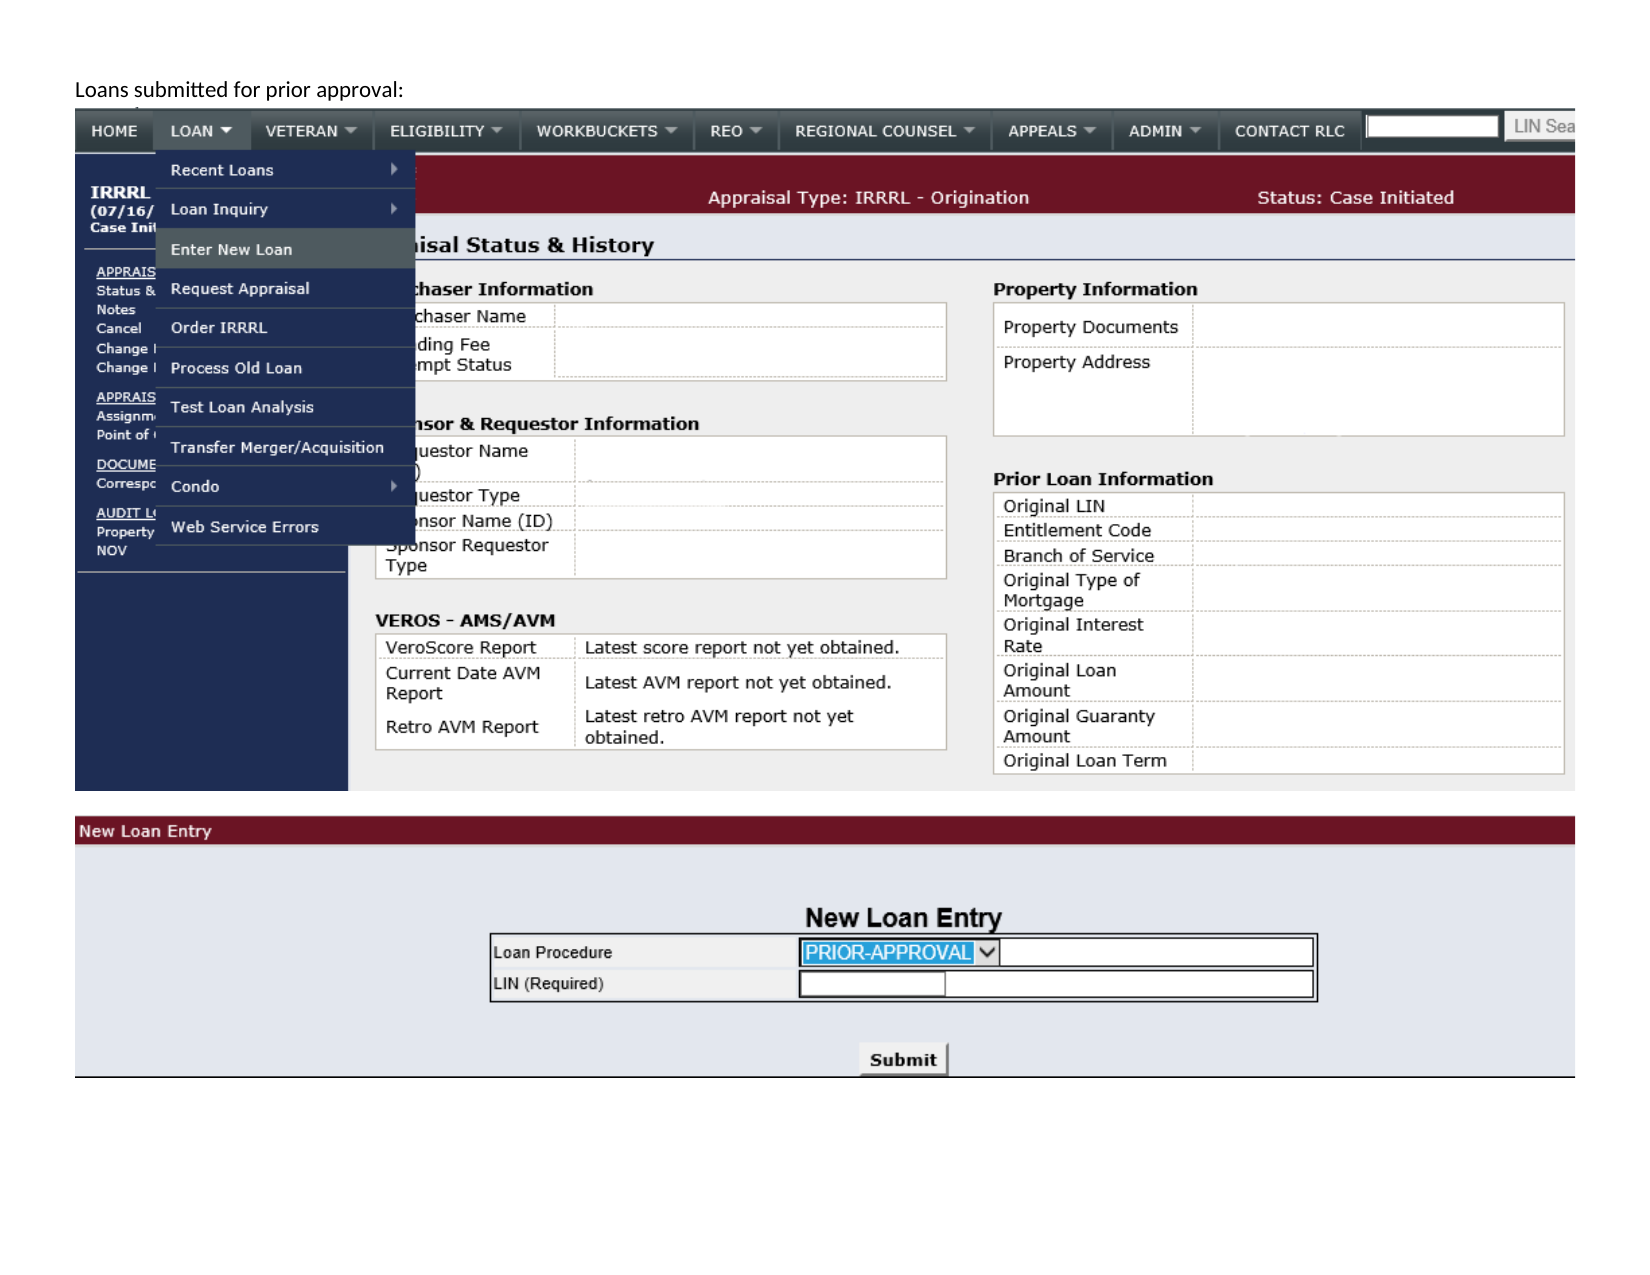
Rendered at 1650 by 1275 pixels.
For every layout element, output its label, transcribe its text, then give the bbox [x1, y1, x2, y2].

picture [75, 815, 1575, 1078]
text Loans submitted for prior approval: [75, 75, 1575, 107]
picture [75, 107, 1575, 791]
